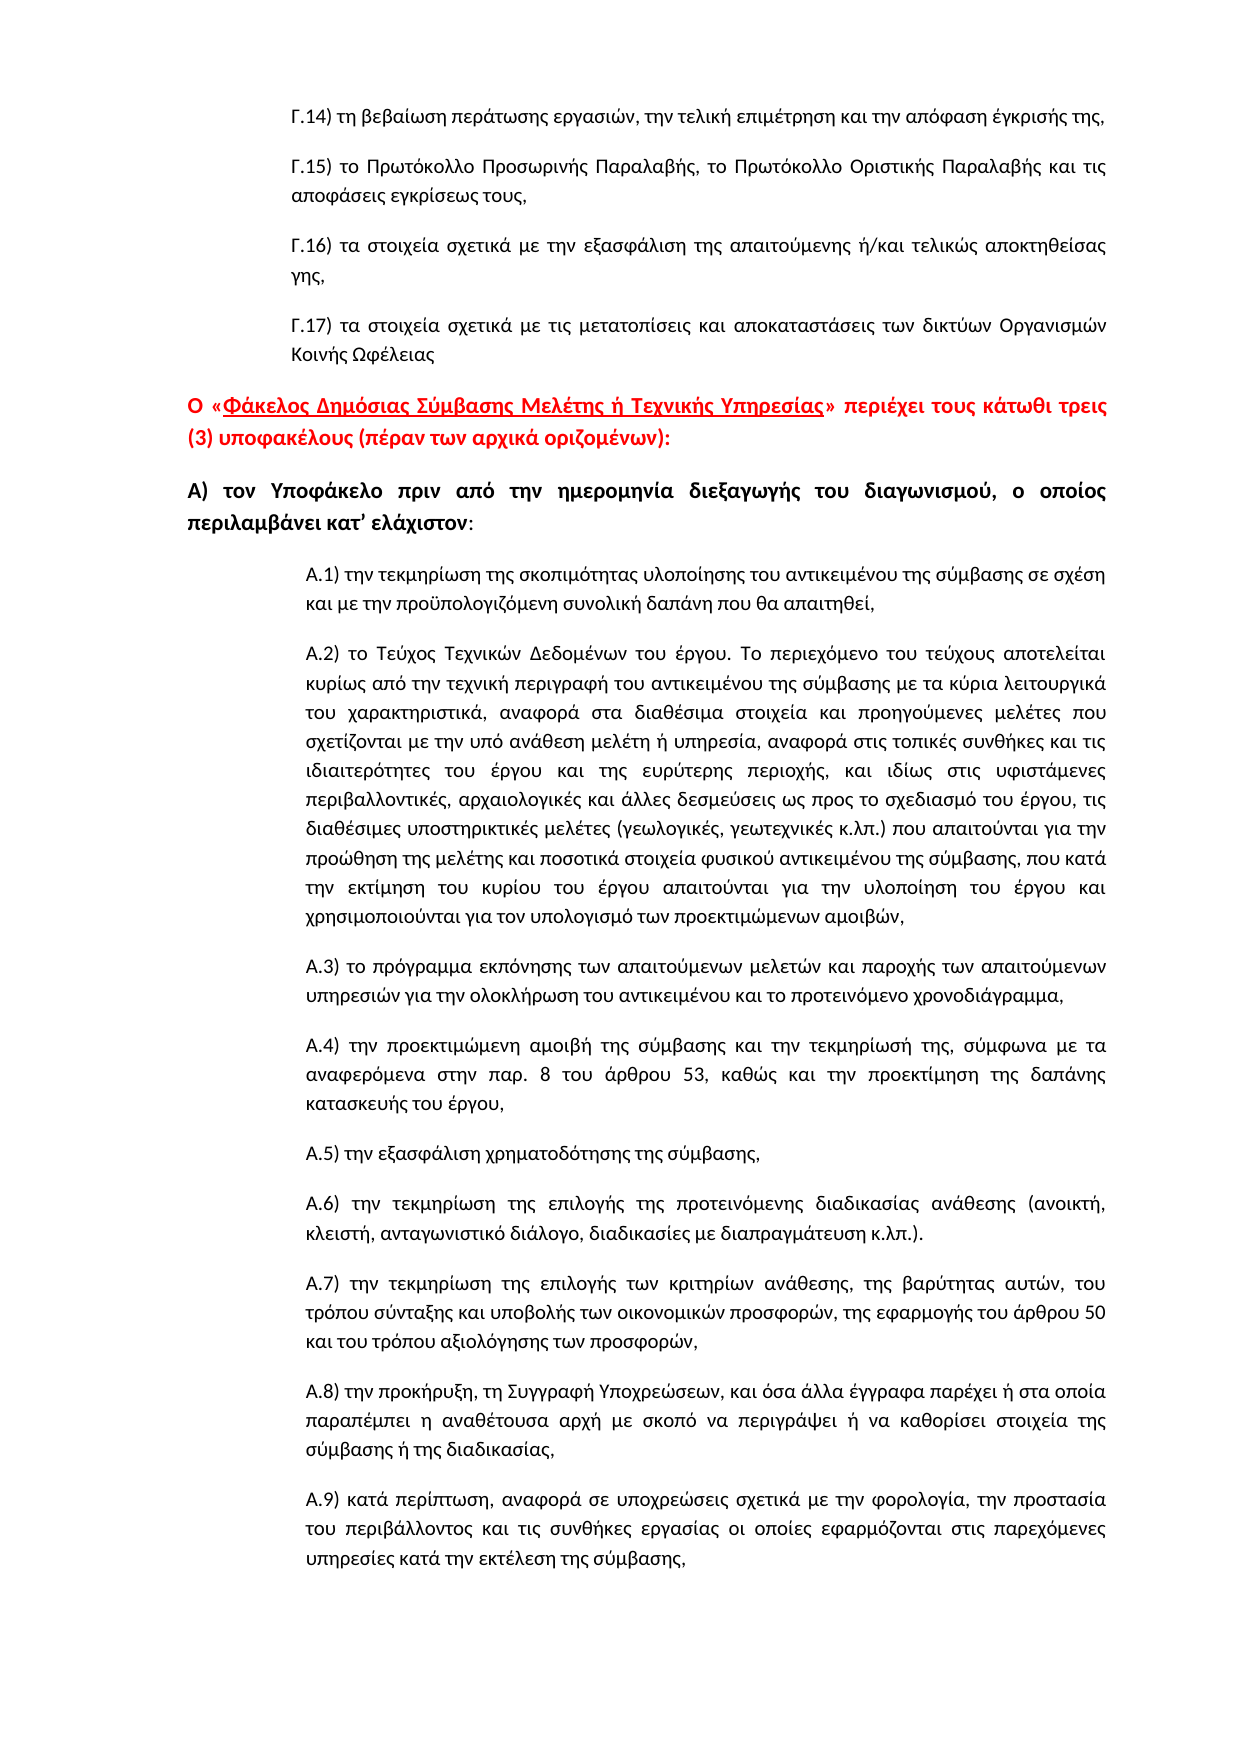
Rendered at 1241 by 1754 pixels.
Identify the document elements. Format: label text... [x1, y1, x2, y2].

text Α.3) το πρόγραμμα εκπόνησης των απαιτούμενων μελετών και παροχής των απαιτούμενων υπηρεσιών για την ολοκλήρωση του αντικειμένου και το προτεινόμενο χρονοδιάγραμμα, [306, 953, 1107, 1008]
text Α.9) κατά περίπτωση, αναφορά σε υποχρεώσεις σχετικά με την φορολογία, την προστασία του περιβάλλοντος και τις συνθήκες εργασίας οι οποίες εφαρμόζονται στις παρεχόμενες υπηρεσίες κατά την εκτέλεση της σύμβασης, [306, 1486, 1107, 1570]
text Γ.16) τα στοιχεία σχετικά με την εξασφάλιση της απαιτούμενης ή/και τελικώς αποκτηθείσας γης, [291, 233, 1107, 287]
text Α.6) την τεκμηρίωση της επιλογής της προτεινόμενης διαδικασίας ανάθεσης (ανοικτή, κλειστή, ανταγωνιστικό διάλογο, διαδικασίες με διαπραγμάτευση κ.λπ.). [306, 1191, 1107, 1245]
text Γ.17) τα στοιχεία σχετικά με τις μετατοπίσεις και αποκαταστάσεις των δικτύων Οργανισμών Κοινής Ωφέλειας [291, 312, 1107, 366]
text Α) τον Υποφάκελο πριν από την ημερομηνία διεξαγωγής του διαγωνισμού, ο οποίος περιλαμβάνει κατ’ ελάχιστον: [187, 476, 1107, 536]
text Γ.14) τη βεβαίωση περάτωσης εργασιών, την τελική επιμέτρηση και την απόφαση έγκρισής της, [291, 103, 1107, 129]
text Ο «Φάκελος Δημόσιας Σύμβασης Μελέτης ή Τεχνικής Υπηρεσίας» περιέχει τους κάτωθι τρεις (3) υποφακέλους (πέραν των αρχικά οριζομένων): [187, 391, 1107, 451]
text Α.8) την προκήρυξη, τη Συγγραφή Υποχρεώσεων, και όσα άλλα έγγραφα παρέχει ή στα οποία παραπέμπει η αναθέτουσα αρχή με σκοπό να περιγράψει ή να καθορίσει στοιχεία της σύμβασης ή της διαδικασίας, [306, 1378, 1107, 1462]
text Α.4) την προεκτιμώμενη αμοιβή της σύμβασης και την τεκμηρίωσή της, σύμφωνα με τα αναφερόμενα στην παρ. 8 του άρθρου 53, καθώς και την προεκτίμηση της δαπάνης κατασκευής του έργου, [306, 1032, 1107, 1116]
text Α.7) την τεκμηρίωση της επιλογής των κριτηρίων ανάθεσης, της βαρύτητας αυτών, του τρόπου σύνταξης και υποβολής των οικονομικών προσφορών, της εφαρμογής του άρθρου 50 και του τρόπου αξιολόγησης των προσφορών, [306, 1270, 1107, 1353]
text Α.5) την εξασφάλιση χρηματοδότησης της σύμβασης, [306, 1141, 1107, 1166]
text Α.1) την τεκμηρίωση της σκοπιμότητας υλοποίησης του αντικειμένου της σύμβασης σε σχέση και με την προϋπολογιζόμενη συνολική δαπάνη που θα απαιτηθεί, [306, 561, 1107, 616]
text Γ.15) το Πρωτόκολλο Προσωρινής Παραλαβής, το Πρωτόκολλο Οριστικής Παραλαβής και τις αποφάσεις εγκρίσεως τους, [291, 153, 1107, 208]
text Α.2) το Τεύχος Τεχνικών Δεδομένων του έργου. Το περιεχόμενο του τεύχους αποτελείται κυρίως από την τεχνική περιγραφή του αντικειμένου της σύμβασης με τα κύρια λειτουργικά του χαρακτηριστικά, αναφορά στα διαθέσιμα στοιχεία και προηγούμενες μελέτες που σχετίζονται με την υπό ανάθεση μελέτη ή υπηρεσία, αναφορά στις τοπικές συνθήκες και τις ιδιαιτερότητες του έργου και της ευρύτερης περιοχής, και ιδίως στις υφιστάμενες περιβαλλοντικές, αρχαιολογικές και άλλες δεσμεύσεις ως προς το σχεδιασμό του έργου, τις διαθέσιμες υποστηρικτικές μελέτες (γεωλογικές, γεωτεχνικές κ.λπ.) που απαιτούνται για την προώθηση της μελέτης και ποσοτικά στοιχεία φυσικού αντικειμένου της σύμβασης, που κατά την εκτίμηση του κυρίου του έργου απαιτούνται για την υλοποίηση του έργου και χρησιμοποιούνται για τον υπολογισμό των προεκτιμώμενων αμοιβών, [306, 641, 1107, 928]
